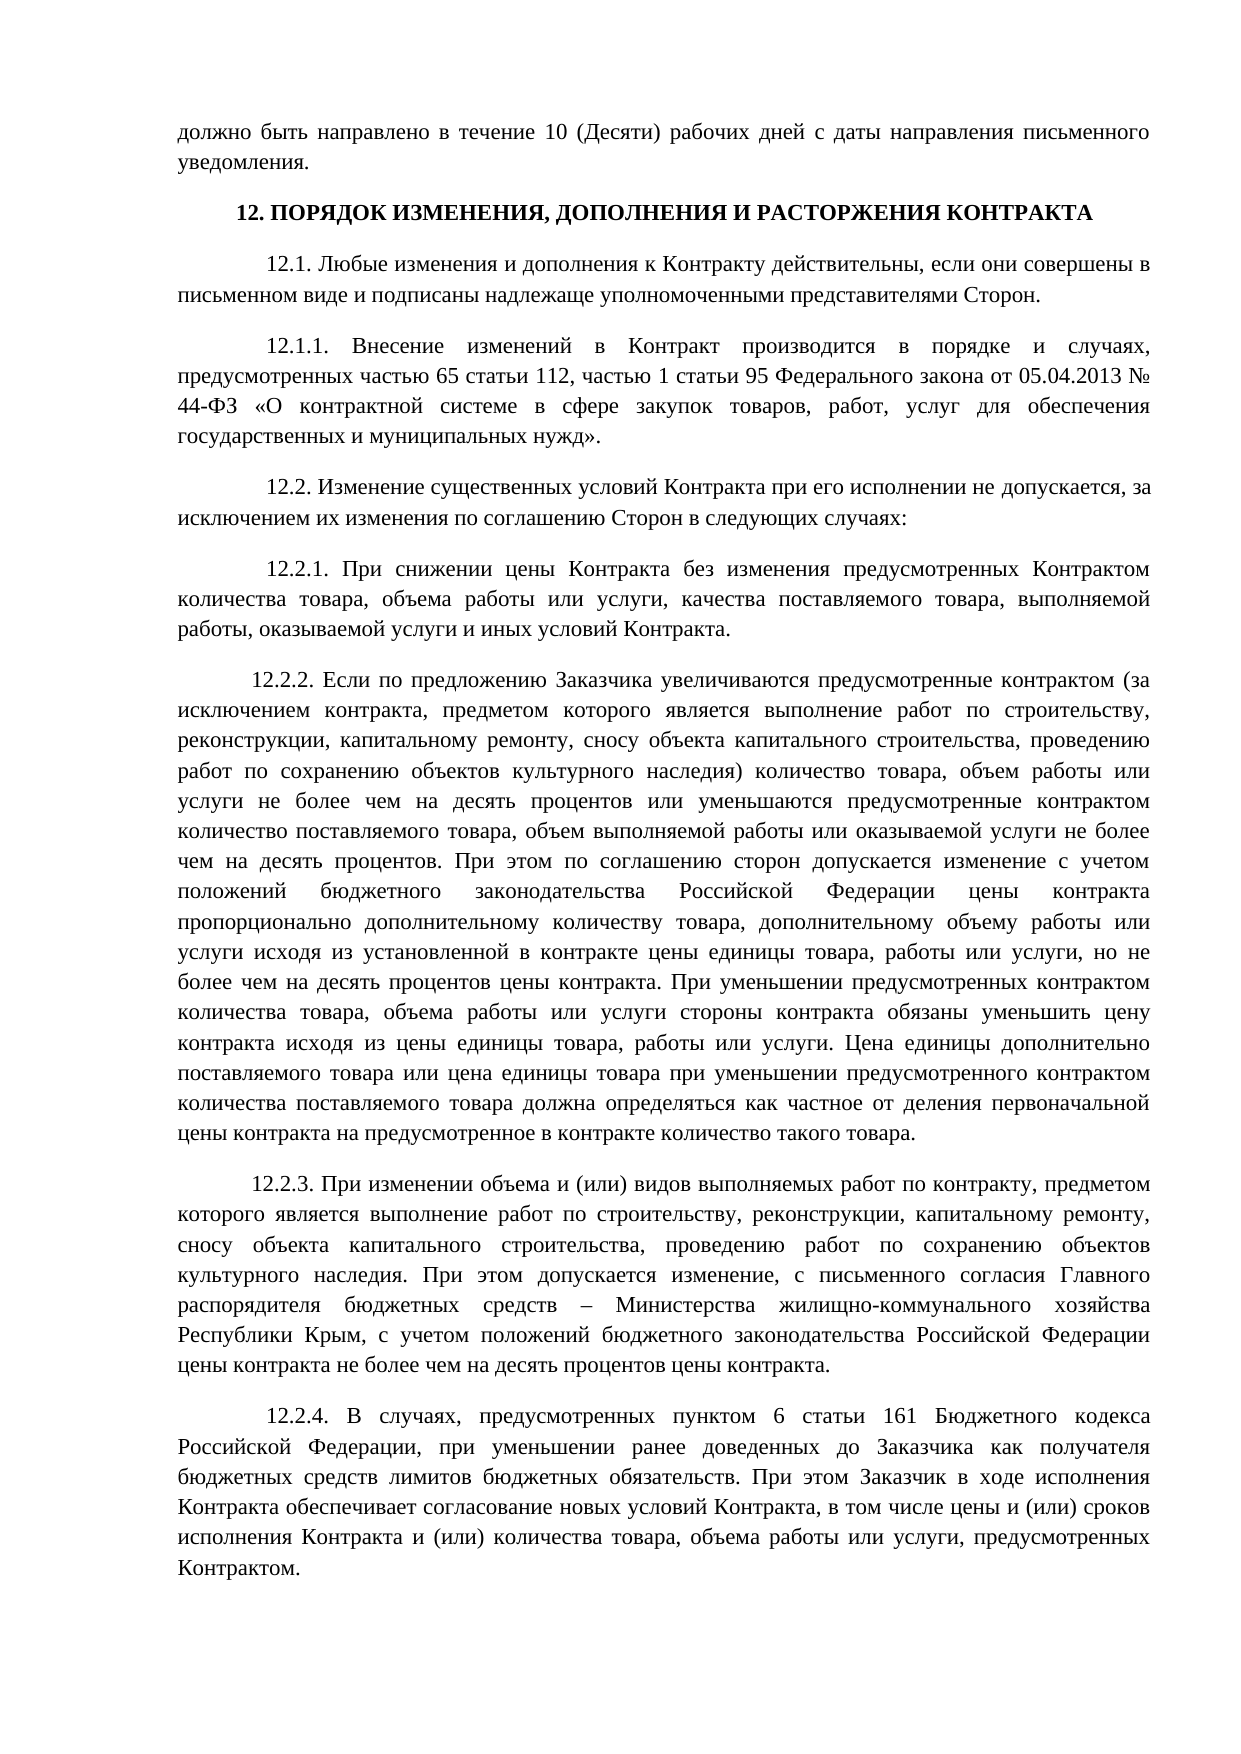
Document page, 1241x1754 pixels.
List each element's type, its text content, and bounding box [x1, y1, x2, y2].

text 12.1.1. Внесение изменений в Контракт производится в порядке и случаях, предусмотренных частью 65 статьи 112, частью 1 статьи 95 Федерального закона от 05.04.2013 № 44-ФЗ «О контрактной системе в сфере закупок товаров, работ, услуг для обеспечения государственных и муниципальных нужд». [177, 332, 1152, 449]
text 12.2. Изменение существенных условий Контракта при его исполнении не допускается, за исключением их изменения по соглашению Сторон в следующих случаях: [177, 473, 1152, 530]
text 12.2.2. Если по предложению Заказчика увеличиваются предусмотренные контрактом (за исключением контракта, предметом которого является выполнение работ по строительству, реконструкции, капитальному ремонту, сносу объекта капитального строительства, проведению работ по сохранению объектов культурного наследия) количество товара, объем работы или услуги не более чем на десять процентов или уменьшаются предусмотренные контрактом количество поставляемого товара, объем выполняемой работы или оказываемой услуги не более чем на десять процентов. При этом по соглашению сторон допускается изменение с учетом положений бюджетного законодательства Российской Федерации цены контракта пропорционально дополнительному количеству товара, дополнительному объему работы или услуги исходя из установленной в контракте цены единицы товара, работы или услуги, но не более чем на десять процентов цены контракта. При уменьшении предусмотренных контрактом количества товара, объема работы или услуги стороны контракта обязаны уменьшить цену контракта исходя из цены единицы товара, работы или услуги. Цена единицы дополнительно поставляемого товара или цена единицы товара при уменьшении предусмотренного контрактом количества поставляемого товара должна определяться как частное от деления первоначальной цены контракта на предусмотренное в контракте количество такого товара. [177, 666, 1152, 1146]
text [177, 118, 1152, 175]
text 12.1. Любые изменения и дополнения к Контракту действительны, если они совершены в письменном виде и подписаны надлежаще уполномоченными представителями Сторон. [177, 250, 1152, 307]
text 12.2.4. В случаях, предусмотренных пунктом 6 статьи 161 Бюджетного кодекса Российской Федерации, при уменьшении ранее доведенных до Заказчика как получателя бюджетных средств лимитов бюджетных обязательств. При этом Заказчик в ходе исполнения Контракта обеспечивает согласование новых условий Контракта, в том числе цены и (или) сроков исполнения Контракта и (или) количества товара, объема работы или услуги, предусмотренных Контрактом. [177, 1402, 1152, 1580]
text 12.2.1. При снижении цены Контракта без изменения предусмотренных Контрактом количества товара, объема работы или услуги, качества поставляемого товара, выполняемой работы, оказываемой услуги и иных условий Контракта. [177, 554, 1152, 641]
text 12. ПОРЯДОК ИЗМЕНЕНИЯ, ДОПОЛНЕНИЯ И РАСТОРЖЕНИЯ КОНТРАКТА [177, 199, 1152, 226]
text 12.2.3. При изменении объема и (или) видов выполняемых работ по контракту, предметом которого является выполнение работ по строительству, реконструкции, капитальному ремонту, сносу объекта капитального строительства, проведению работ по сохранению объектов культурного наследия. При этом допускается изменение, с письменного согласия Главного распорядителя бюджетных средств – Министерства жилищно-коммунального хозяйства Республики Крым, с учетом положений бюджетного законодательства Российской Федерации цены контракта не более чем на десять процентов цены контракта. [177, 1170, 1152, 1378]
